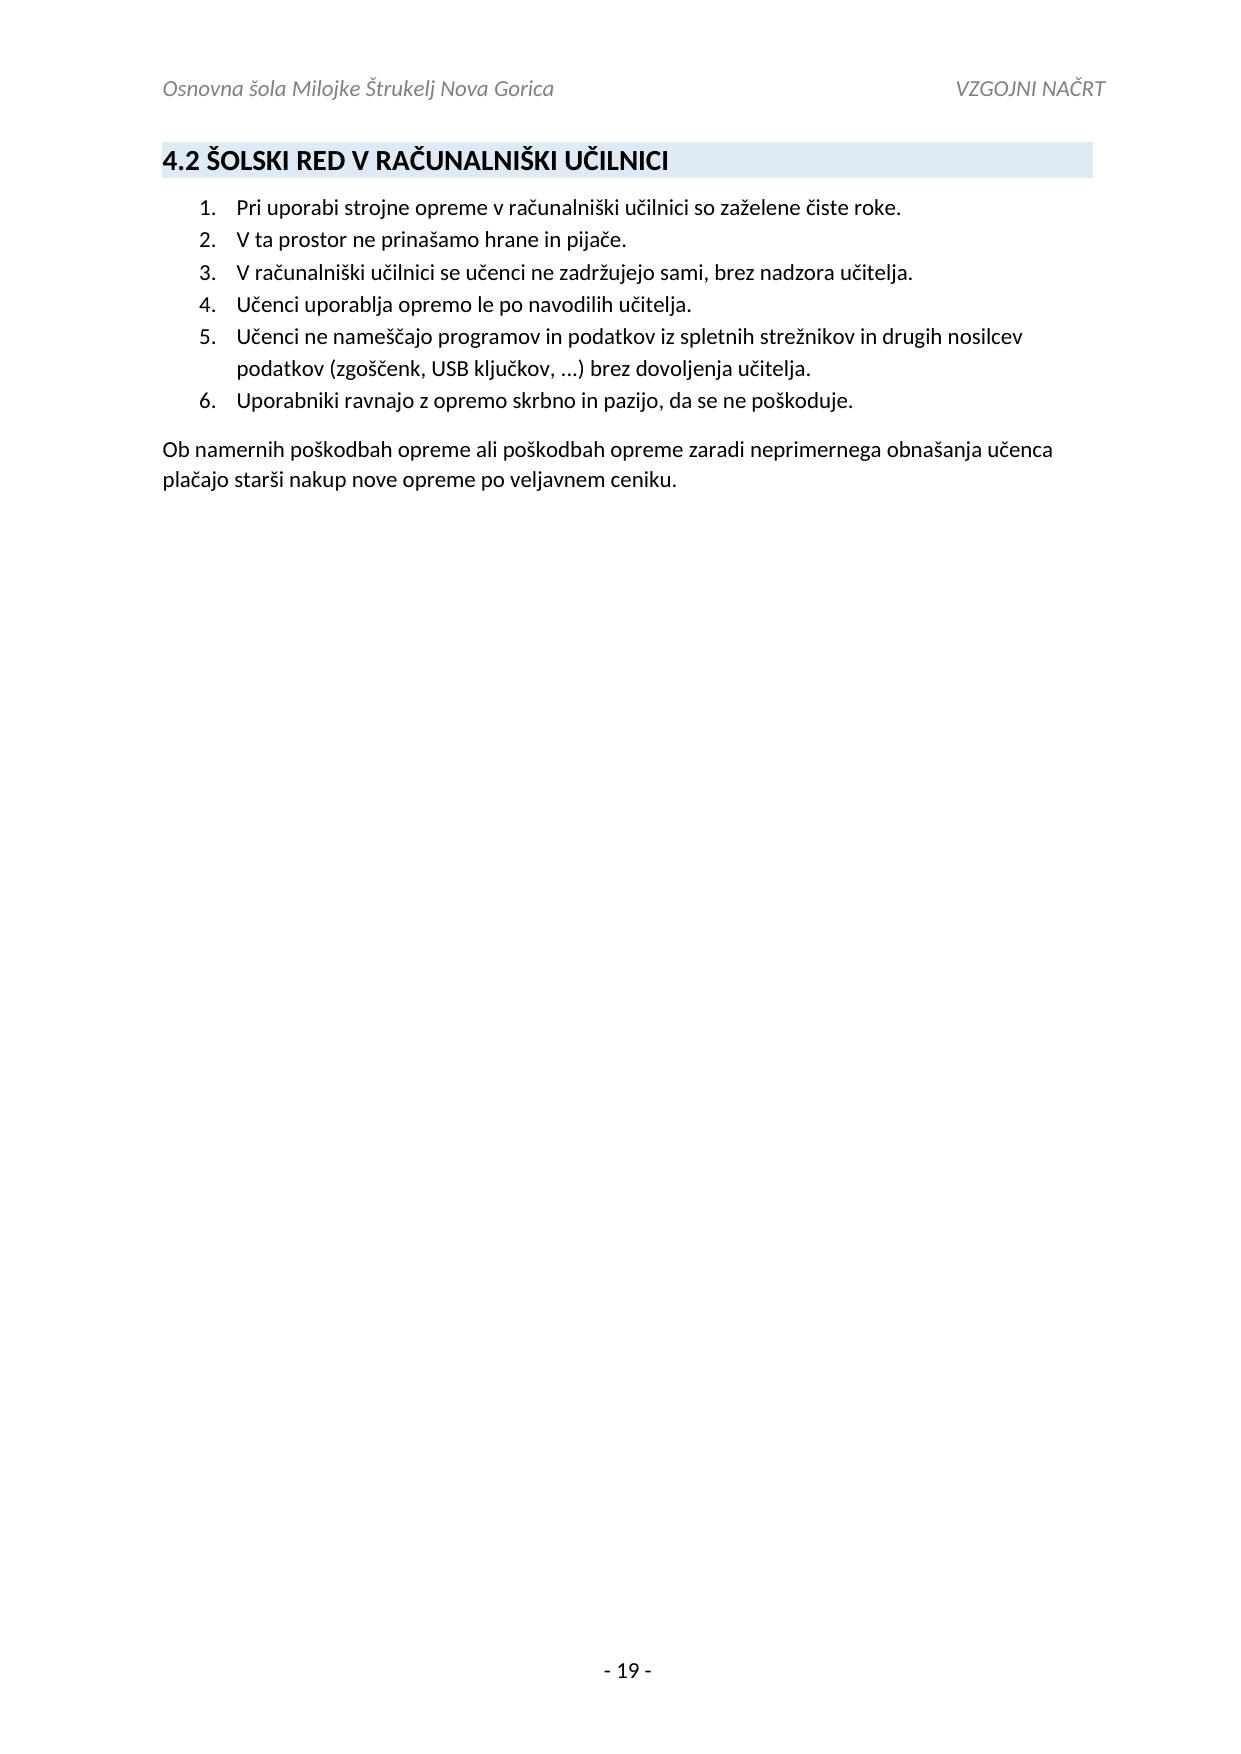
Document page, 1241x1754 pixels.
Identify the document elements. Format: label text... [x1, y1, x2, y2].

list Učenci ne nameščajo programov in podatkov iz spletnih strežnikov in drugih nosilcev podatkov (zgoščenk, USB ključkov, ...) brez dovoljenja učitelja. [199, 322, 1093, 382]
text Ob namernih poškodbah opreme ali poškodbah opreme zaradi neprimernega obnašanja učenca plačajo starši nakup nove opreme po veljavnem ceniku. [162, 435, 1093, 493]
list V računalniški učilnici se učenci ne zadržujejo sami, brez nadzora učitelja. [199, 258, 1093, 286]
list V ta prostor ne prinašamo hrane in pijače. [199, 225, 1093, 253]
subtitle 4.2 ŠOLSKI RED V RAČUNALNIŠKI UČILNICI [162, 142, 1093, 178]
list Uporabniki ravnajo z opremo skrbno in pazijo, da se ne poškoduje. [199, 386, 1093, 414]
list Pri uporabi strojne opreme v računalniški učilnici so zaželene čiste roke. [199, 193, 1093, 221]
list Učenci uporablja opremo le po navodilih učitelja. [199, 290, 1093, 318]
